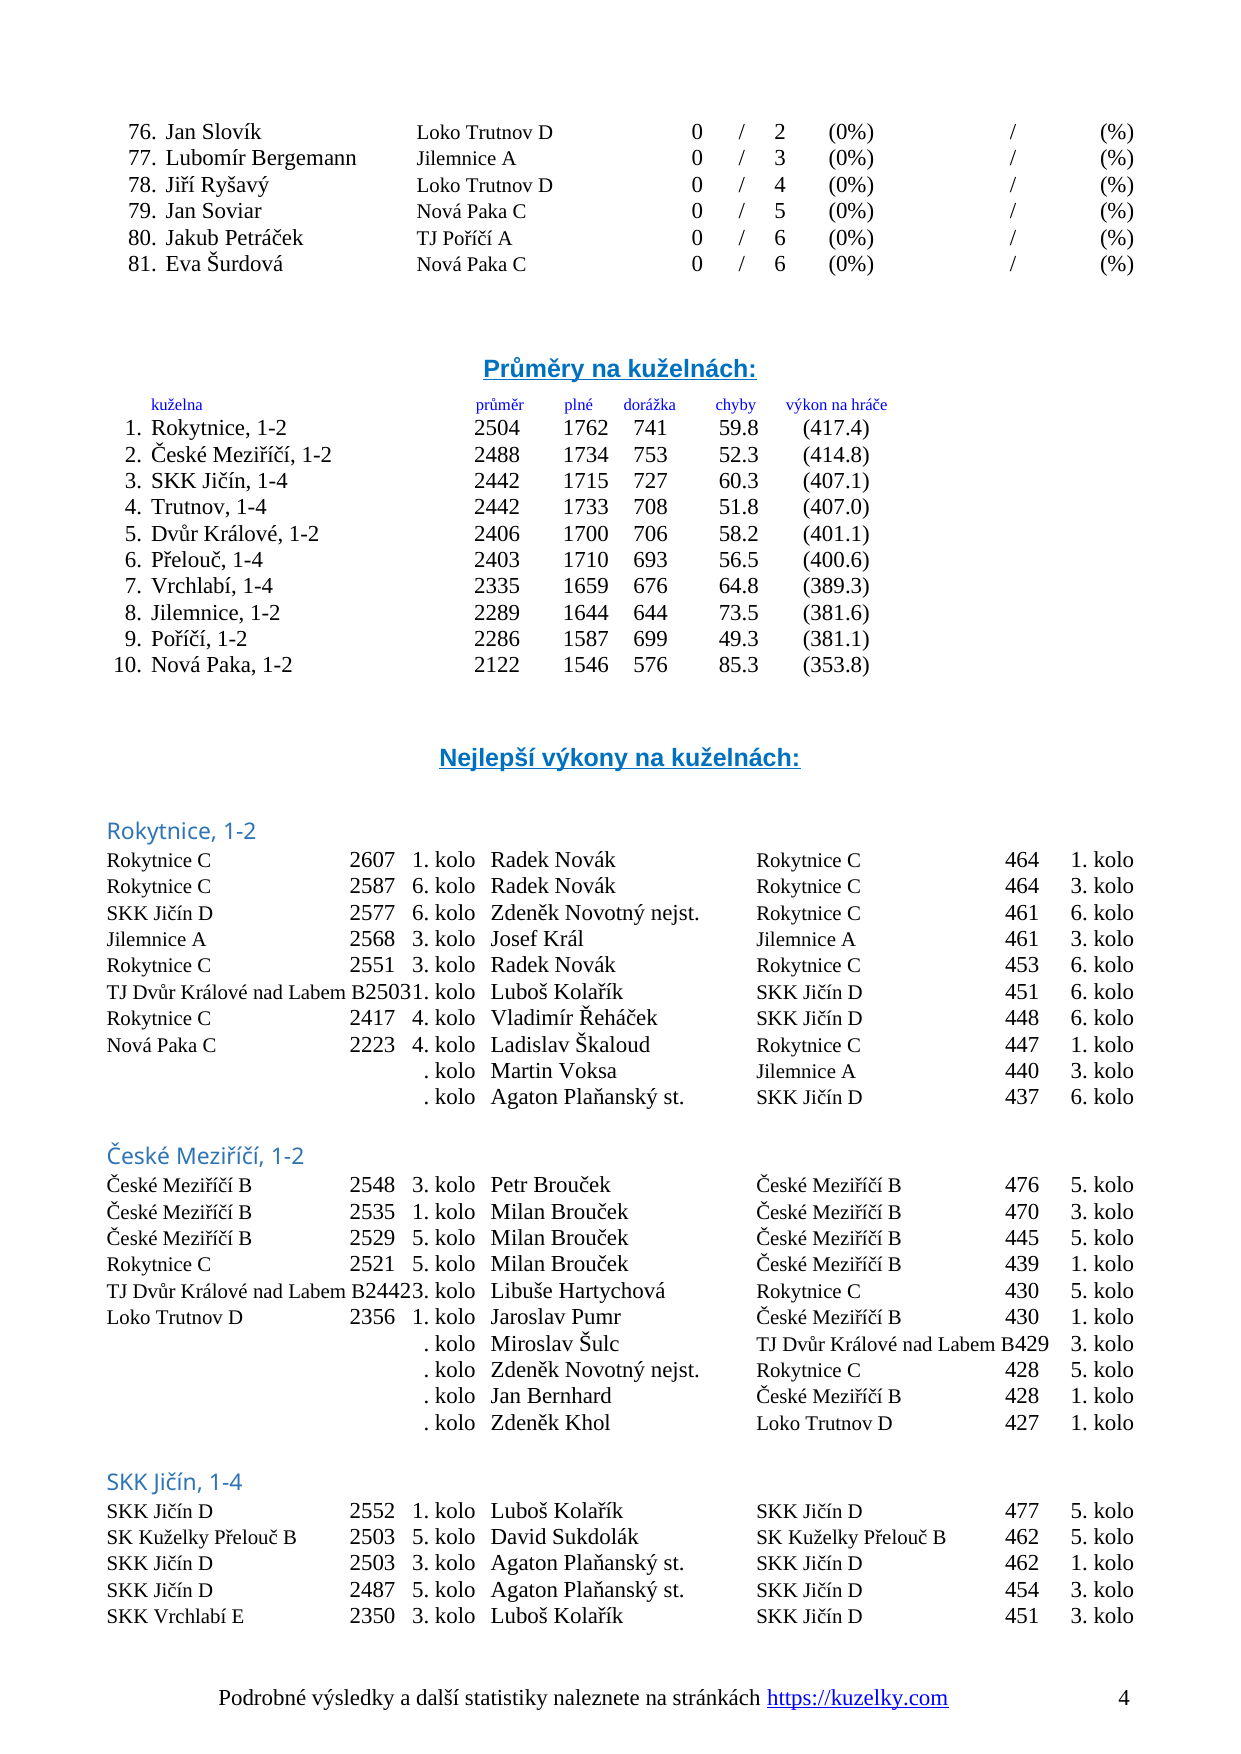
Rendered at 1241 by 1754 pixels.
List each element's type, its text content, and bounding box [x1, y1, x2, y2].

text SKK Vrchlabí E 2350 3. kolo Luboš Kolařík SKK Jičín D 451 3. kolo [106, 1602, 1134, 1628]
text 9. Poříčí, 1-2 2286 1587 699 49.3 (381.1) [106, 625, 1134, 652]
text České Meziříčí B 2548 3. kolo Petr Brouček České Meziříčí B 476 5. kolo [106, 1171, 1134, 1198]
text . kolo Miroslav Šulc TJ Dvůr Králové nad Labem B 429 3. kolo [106, 1329, 1134, 1356]
text 80. Jakub Petráček TJ Poříčí A 0 / 6 (0%) / (%) [106, 223, 1134, 250]
text 2. České Meziříčí, 1-2 2488 1734 753 52.3 (414.8) [106, 441, 1134, 467]
text 76. Jan Slovík Loko Trutnov D 0 / 2 (0%) / (%) [106, 118, 1134, 144]
text 78. Jiří Ryšavý Loko Trutnov D 0 / 4 (0%) / (%) [106, 171, 1134, 197]
text Rokytnice C 2417 4. kolo Vladimír Řeháček SKK Jičín D 448 6. kolo [106, 1004, 1134, 1031]
text Rokytnice C 2607 1. kolo Radek Novák Rokytnice C 464 1. kolo [106, 846, 1134, 872]
subtitle České Meziříčí, 1-2 [106, 1140, 1134, 1171]
subtitle SKK Jičín, 1-4 [106, 1466, 1134, 1497]
text SK Kuželky Přelouč B 2503 5. kolo David Sukdolák SK Kuželky Přelouč B 462 5. kolo [106, 1523, 1134, 1549]
text Nová Paka C 2223 4. kolo Ladislav Škaloud Rokytnice C 447 1. kolo [106, 1031, 1134, 1057]
text Nejlepší výkony na kuželnách: [94, 743, 1145, 772]
text 3. SKK Jičín, 1-4 2442 1715 727 60.3 (407.1) [106, 467, 1134, 493]
text Rokytnice C 2587 6. kolo Radek Novák Rokytnice C 464 3. kolo [106, 872, 1134, 899]
text Rokytnice C 2551 3. kolo Radek Novák Rokytnice C 453 6. kolo [106, 952, 1134, 978]
text 77. Lubomír Bergemann Jilemnice A 0 / 3 (0%) / (%) [106, 144, 1134, 171]
text SKK Jičín D 2487 5. kolo Agaton Plaňanský st. SKK Jičín D 454 3. kolo [106, 1576, 1134, 1602]
text 79. Jan Soviar Nová Paka C 0 / 5 (0%) / (%) [106, 197, 1134, 223]
text TJ Dvůr Králové nad Labem B 2503 1. kolo Luboš Kolařík SKK Jičín D 451 6. kolo [106, 978, 1134, 1004]
text . kolo Agaton Plaňanský st. SKK Jičín D 437 6. kolo [106, 1083, 1134, 1110]
text 81. Eva Šurdová Nová Paka C 0 / 6 (0%) / (%) [106, 250, 1134, 276]
text . kolo Zdeněk Khol Loko Trutnov D 427 1. kolo [106, 1409, 1134, 1435]
text 8. Jilemnice, 1-2 2289 1644 644 73.5 (381.6) [106, 599, 1134, 625]
text . kolo Zdeněk Novotný nejst. Rokytnice C 428 5. kolo [106, 1356, 1134, 1382]
text . kolo Jan Bernhard České Meziříčí B 428 1. kolo [106, 1382, 1134, 1409]
text SKK Jičín D 2552 1. kolo Luboš Kolařík SKK Jičín D 477 5. kolo [106, 1497, 1134, 1523]
text 5. Dvůr Králové, 1-2 2406 1700 706 58.2 (401.1) [106, 520, 1134, 546]
text SKK Jičín D 2503 3. kolo Agaton Plaňanský st. SKK Jičín D 462 1. kolo [106, 1549, 1134, 1576]
text . kolo Martin Voksa Jilemnice A 440 3. kolo [106, 1057, 1134, 1083]
text 10. Nová Paka, 1-2 2122 1546 576 85.3 (353.8) [106, 652, 1134, 678]
subtitle Rokytnice, 1-2 [106, 815, 1134, 846]
text 1. Rokytnice, 1-2 2504 1762 741 59.8 (417.4) [106, 414, 1134, 441]
text 6. Přelouč, 1-4 2403 1710 693 56.5 (400.6) [106, 546, 1134, 572]
text kuželna průměr plné dorážka chyby výkon na hráče [106, 395, 1134, 414]
text Jilemnice A 2568 3. kolo Josef Král Jilemnice A 461 3. kolo [106, 925, 1134, 952]
text Průměry na kuželnách: [94, 354, 1145, 383]
text České Meziříčí B 2535 1. kolo Milan Brouček České Meziříčí B 470 3. kolo [106, 1198, 1134, 1224]
text Rokytnice C 2521 5. kolo Milan Brouček České Meziříčí B 439 1. kolo [106, 1251, 1134, 1277]
text SKK Jičín D 2577 6. kolo Zdeněk Novotný nejst. Rokytnice C 461 6. kolo [106, 899, 1134, 925]
text Loko Trutnov D 2356 1. kolo Jaroslav Pumr České Meziříčí B 430 1. kolo [106, 1303, 1134, 1329]
text České Meziříčí B 2529 5. kolo Milan Brouček České Meziříčí B 445 5. kolo [106, 1224, 1134, 1251]
text 7. Vrchlabí, 1-4 2335 1659 676 64.8 (389.3) [106, 572, 1134, 599]
text 4. Trutnov, 1-4 2442 1733 708 51.8 (407.0) [106, 493, 1134, 520]
text TJ Dvůr Králové nad Labem B 2442 3. kolo Libuše Hartychová Rokytnice C 430 5. kolo [106, 1277, 1134, 1303]
